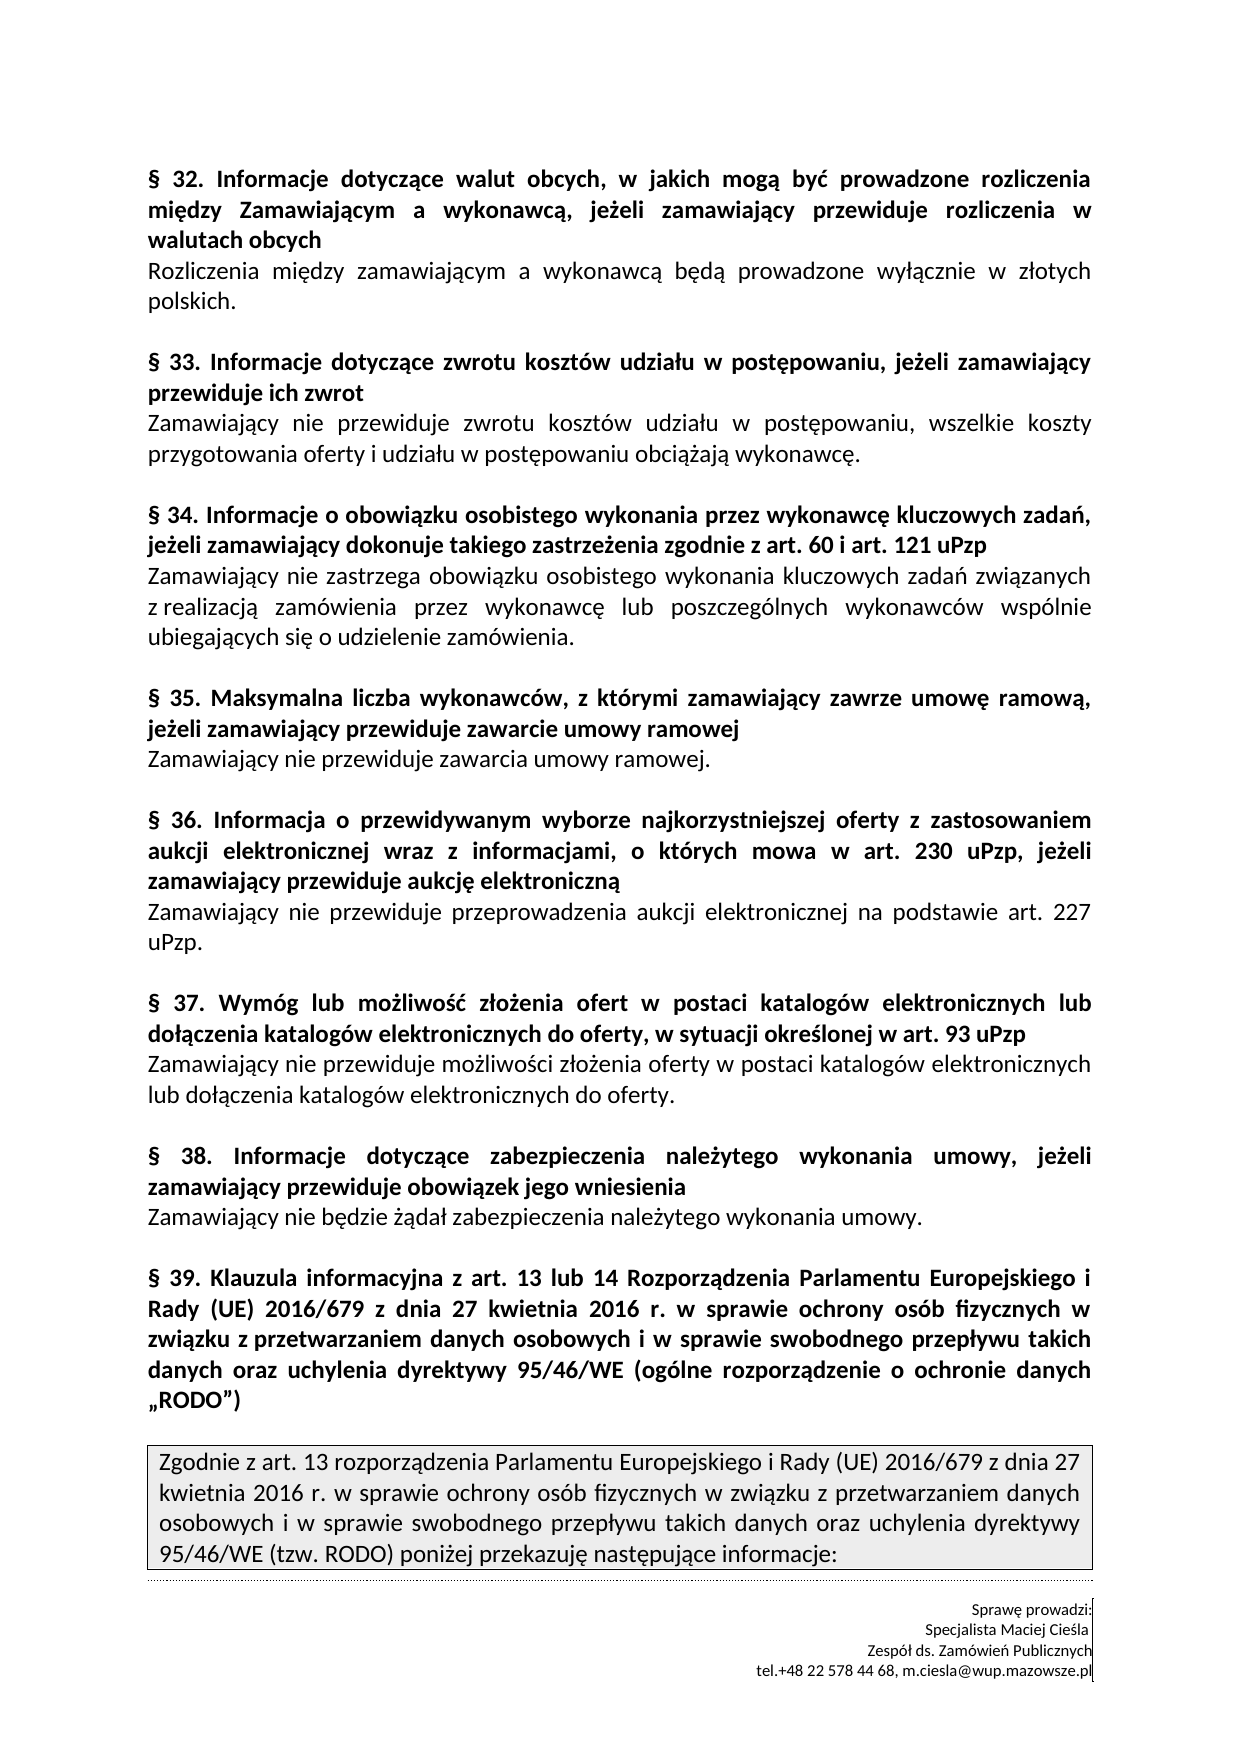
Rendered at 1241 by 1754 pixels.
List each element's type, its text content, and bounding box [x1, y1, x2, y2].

list § 34. Informacje o obowiązku osobistego wykonania przez wykonawcę kluczowych zadań, jeżeli zamawiający dokonuje takiego zastrzeżenia zgodnie z art. 60 i art. 121 uPzp [148, 499, 1093, 560]
table_header Zgodnie z art. 13 rozporządzenia Parlamentu Europejskiego i Rady (UE) 2016/679 z dnia 27 kwietnia 2016 r. w sprawie ochrony osób fizycznych w związku z przetwarzaniem danych osobowych i w sprawie swobodnego przepływu takich danych oraz uchylenia dyrektywy 95/46/WE (tzw. RODO) poniżej przekazuję następujące informacje: [148, 1446, 1092, 1568]
list Zamawiający nie przewiduje możliwości złożenia oferty w postaci katalogów elektronicznych lub dołączenia katalogów elektronicznych do oferty. [148, 1048, 1093, 1109]
list Rozliczenia między zamawiającym a wykonawcą będą prowadzone wyłącznie w złotych polskich. [148, 255, 1093, 316]
list § 37. Wymóg lub możliwość złożenia ofert w postaci katalogów elektronicznych lub dołączenia katalogów elektronicznych do oferty, w sytuacji określonej w art. 93 uPzp [148, 987, 1093, 1048]
list § 39. Klauzula informacyjna z art. 13 lub 14 Rozporządzenia Parlamentu Europejskiego i Rady (UE) 2016/679 z dnia 27 kwietnia 2016 r. w sprawie ochrony osób fizycznych w związku z przetwarzaniem danych osobowych i w sprawie swobodnego przepływu takich danych oraz uchylenia dyrektywy 95/46/WE (ogólne rozporządzenie o ochronie danych „RODO”) [148, 1262, 1093, 1415]
list § 36. Informacja o przewidywanym wyborze najkorzystniejszej oferty z zastosowaniem aukcji elektronicznej wraz z informacjami, o których mowa w art. 230 uPzp, jeżeli zamawiający przewiduje aukcję elektroniczną [148, 804, 1093, 896]
list § 35. Maksymalna liczba wykonawców, z którymi zamawiający zawrze umowę ramową, jeżeli zamawiający przewiduje zawarcie umowy ramowej [148, 682, 1093, 743]
list Zamawiający nie przewiduje przeprowadzenia aukcji elektronicznej na podstawie art. 227 uPzp. [148, 896, 1093, 957]
list § 38. Informacje dotyczące zabezpieczenia należytego wykonania umowy, jeżeli zamawiający przewiduje obowiązek jego wniesienia [148, 1140, 1093, 1201]
list Zamawiający nie przewiduje zwrotu kosztów udziału w postępowaniu, wszelkie koszty przygotowania oferty i udziału w postępowaniu obciążają wykonawcę. [148, 408, 1093, 469]
list Zamawiający nie zastrzega obowiązku osobistego wykonania kluczowych zadań związanych z realizacją zamówienia przez wykonawcę lub poszczególnych wykonawców wspólnie ubiegających się o udzielenie zamówienia. [148, 560, 1093, 652]
list Zamawiający nie będzie żądał zabezpieczenia należytego wykonania umowy. [148, 1201, 1093, 1232]
list § 32. Informacje dotyczące walut obcych, w jakich mogą być prowadzone rozliczenia między Zamawiającym a wykonawcą, jeżeli zamawiający przewiduje rozliczenia w walutach obcych [148, 163, 1093, 255]
list Zamawiający nie przewiduje zawarcia umowy ramowej. [148, 743, 1093, 774]
list § 33. Informacje dotyczące zwrotu kosztów udziału w postępowaniu, jeżeli zamawiający przewiduje ich zwrot [148, 347, 1093, 408]
